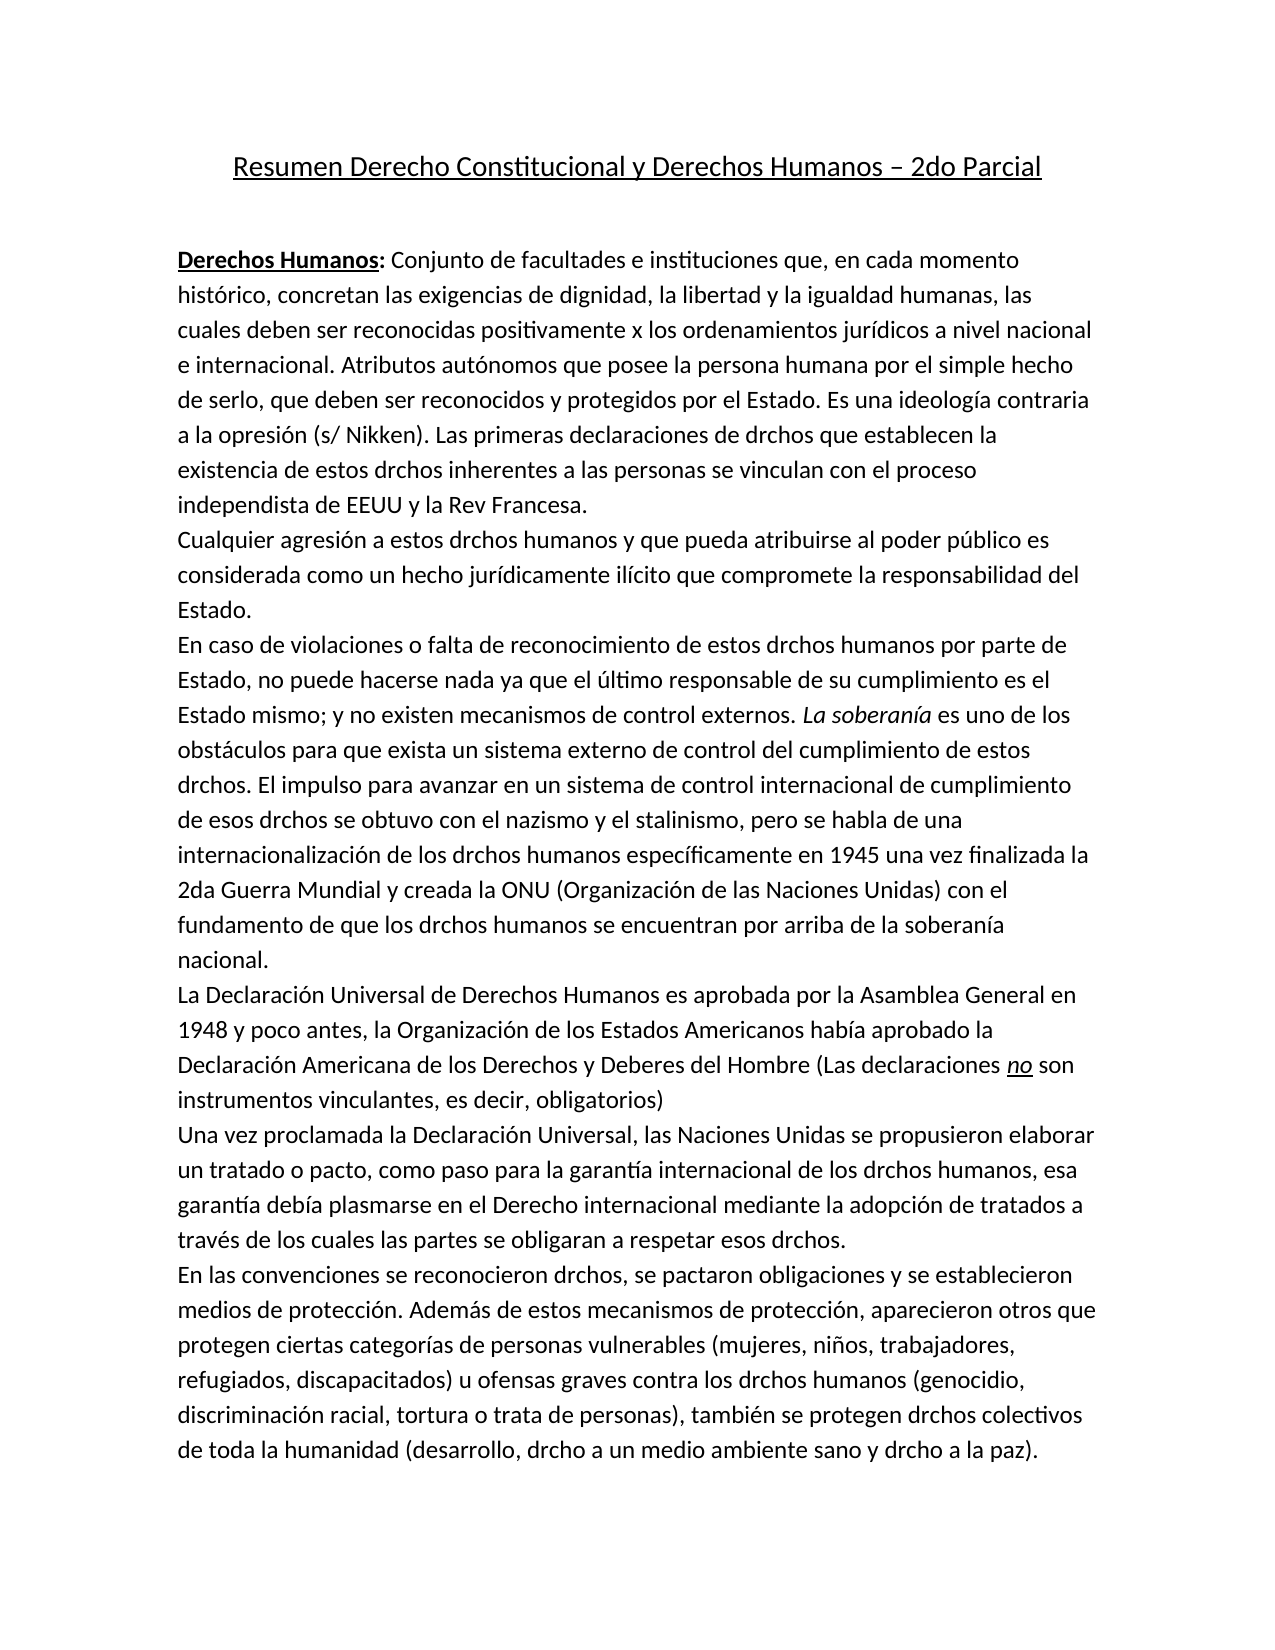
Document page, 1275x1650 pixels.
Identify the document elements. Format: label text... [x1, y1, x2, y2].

text En las convenciones se reconocieron drchos, se pactaron obligaciones y se establecieron medios de protección. Además de estos mecanismos de protección, aparecieron otros que protegen ciertas categorías de personas vulnerables (mujeres, niños, trabajadores, refugiados, discapacitados) u ofensas graves contra los drchos humanos (genocidio, discriminación racial, tortura o trata de personas), también se protegen drchos colectivos de toda la humanidad (desarrollo, drcho a un medio ambiente sano y drcho a la paz). [177, 1259, 1098, 1465]
text La Declaración Universal de Derechos Humanos es aprobada por la Asamblea General en 1948 y poco antes, la Organización de los Estados Americanos había aprobado la Declaración Americana de los Derechos y Deberes del Hombre (Las declaraciones no son instrumentos vinculantes, es decir, obligatorios) [177, 979, 1098, 1115]
text Cualquier agresión a estos drchos humanos y que pueda atribuirse al poder público es considerada como un hecho jurídicamente ilícito que compromete la responsabilidad del Estado. [177, 524, 1098, 625]
text Resumen Derecho Constitucional y Derechos Humanos – 2do Parcial [177, 148, 1098, 183]
text En caso de violaciones o falta de reconocimiento de estos drchos humanos por parte de Estado, no puede hacerse nada ya que el último responsable de su cumplimiento es el Estado mismo; y no existen mecanismos de control externos. La soberanía es uno de los obstáculos para que exista un sistema externo de control del cumplimiento de estos drchos. El impulso para avanzar en un sistema de control internacional de cumplimiento de esos drchos se obtuvo con el nazismo y el stalinismo, pero se habla de una internacionalización de los drchos humanos específicamente en 1945 una vez finalizada la 2da Guerra Mundial y creada la ONU (Organización de las Naciones Unidas) con el fundamento de que los drchos humanos se encuentran por arriba de la soberanía nacional. [177, 629, 1098, 975]
text Una vez proclamada la Declaración Universal, las Naciones Unidas se propusieron elaborar un tratado o pacto, como paso para la garantía internacional de los drchos humanos, esa garantía debía plasmarse en el Derecho internacional mediante la adopción de tratados a través de los cuales las partes se obligaran a respetar esos drchos. [177, 1119, 1098, 1255]
text Derechos Humanos: Conjunto de facultades e instituciones que, en cada momento histórico, concretan las exigencias de dignidad, la libertad y la igualdad humanas, las cuales deben ser reconocidas positivamente x los ordenamientos jurídicos a nivel nacional e internacional. Atributos autónomos que posee la persona humana por el simple hecho de serlo, que deben ser reconocidos y protegidos por el Estado. Es una ideología contraria a la opresión (s/ Nikken). Las primeras declaraciones de drchos que establecen la existencia de estos drchos inherentes a las personas se vinculan con el proceso independista de EEUU y la Rev Francesa. [177, 244, 1098, 520]
